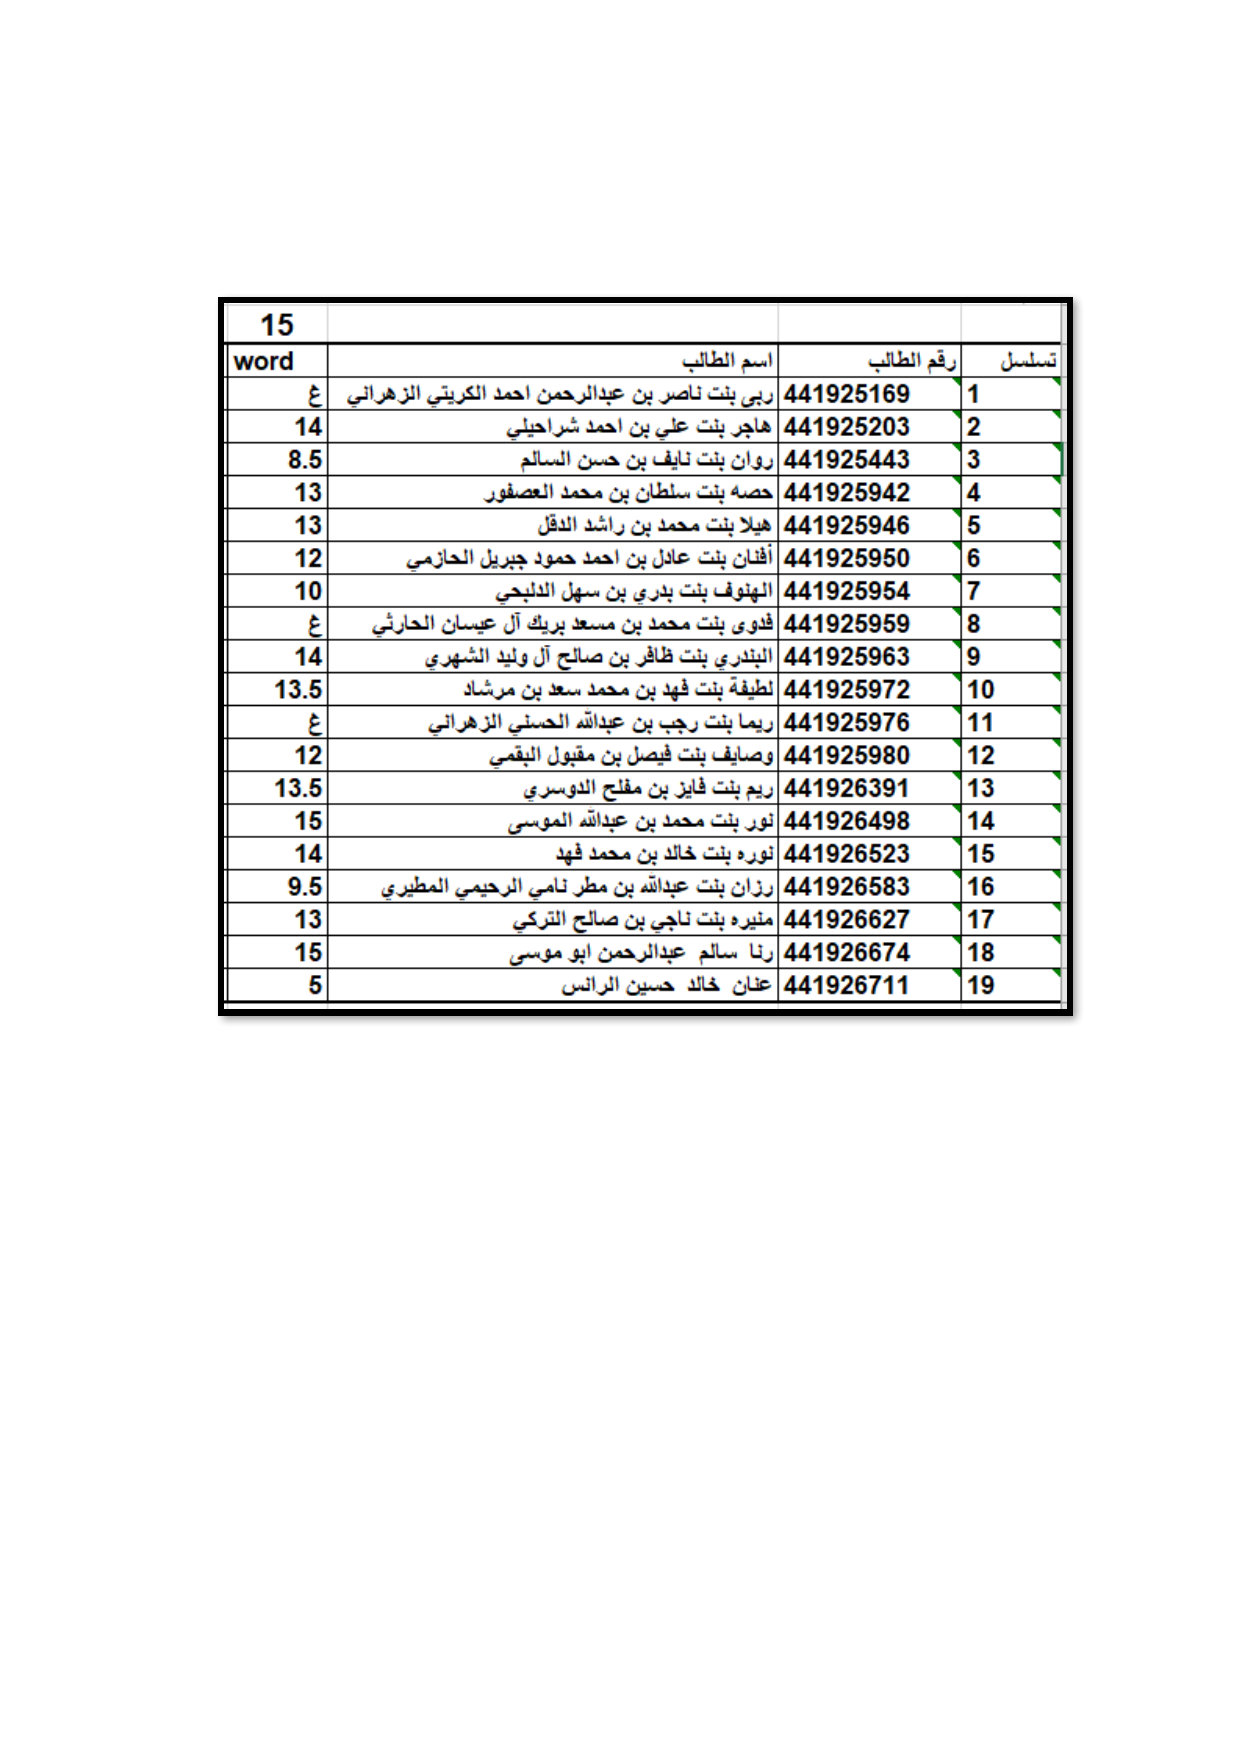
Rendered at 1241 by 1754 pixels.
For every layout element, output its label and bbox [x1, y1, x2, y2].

picture [224, 303, 1067, 1009]
